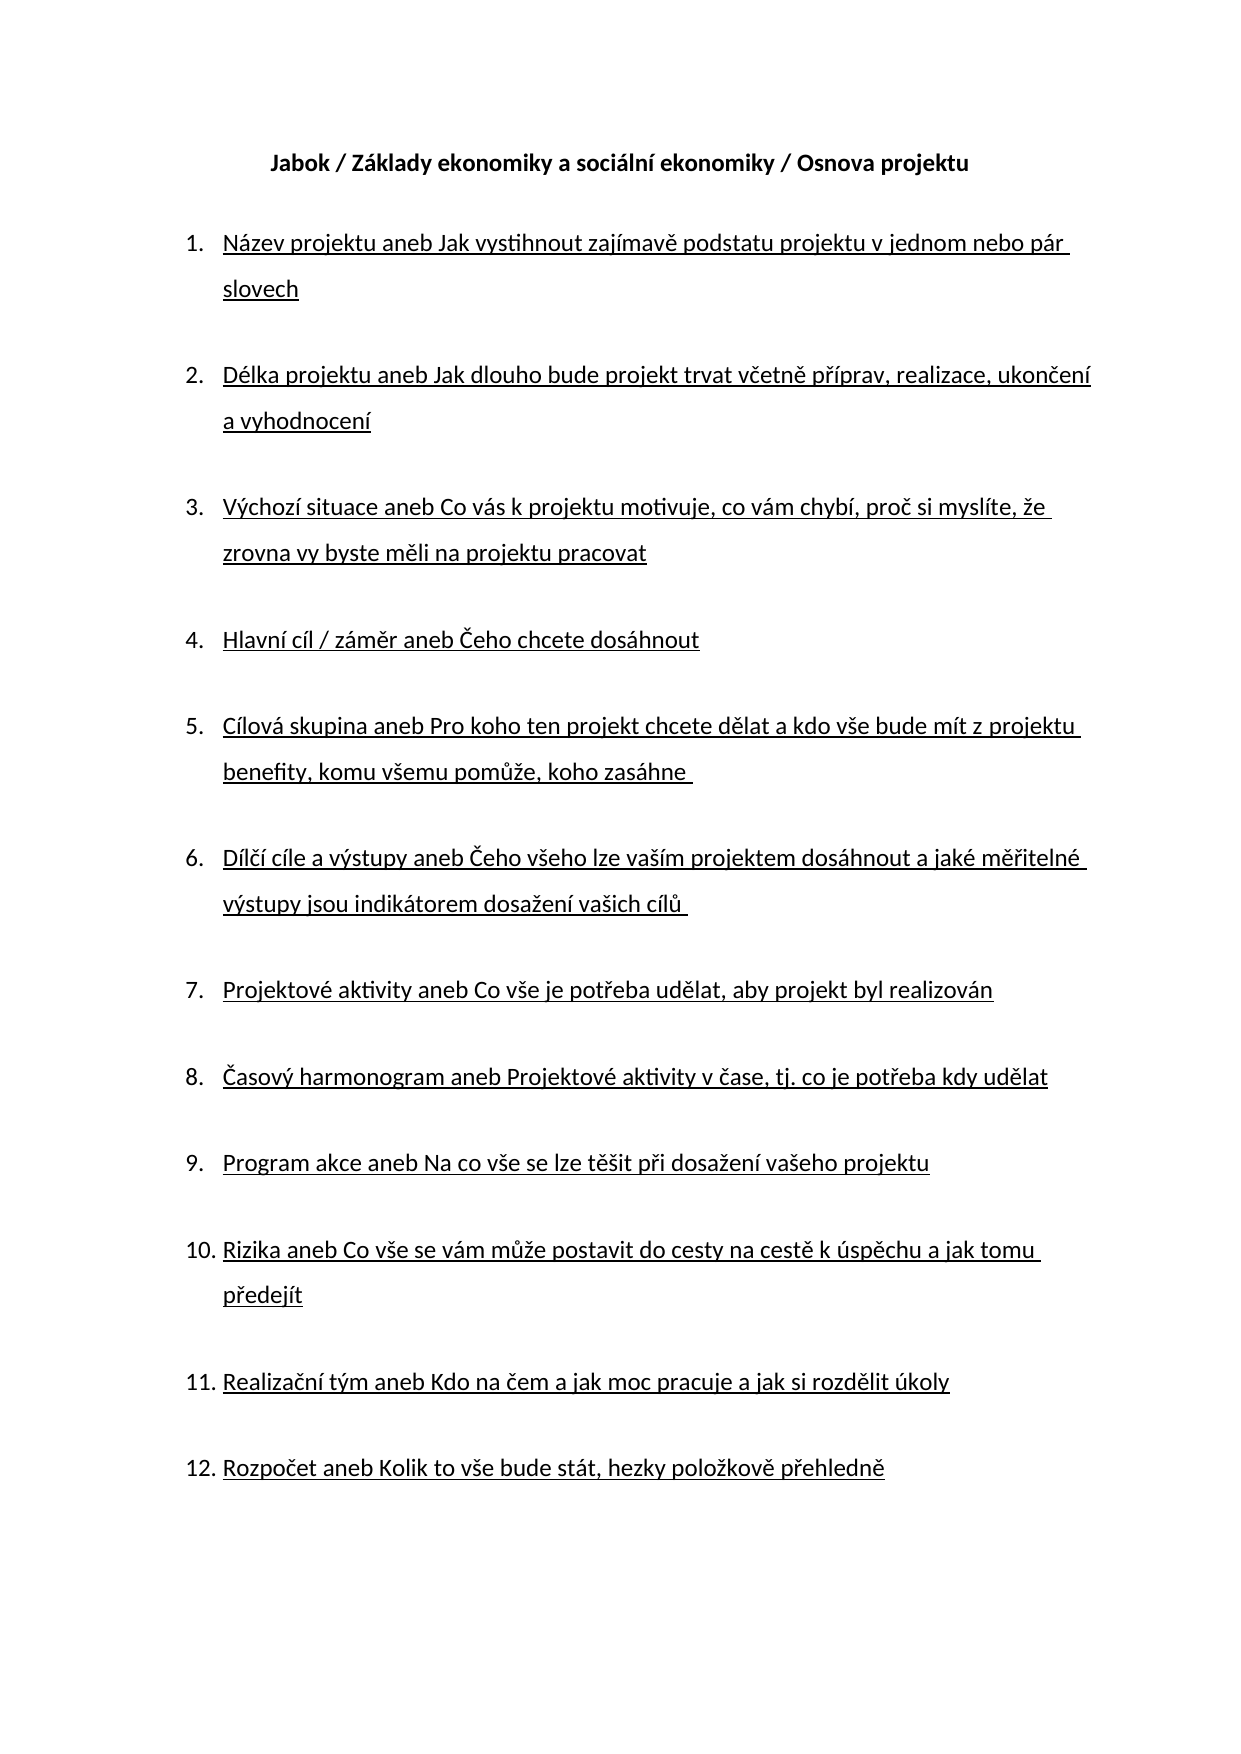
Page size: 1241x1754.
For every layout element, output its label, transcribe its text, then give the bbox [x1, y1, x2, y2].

list Realizační tým aneb Kdo na čem a jak moc pracuje a jak si rozdělit úkoly [185, 1366, 1093, 1439]
text Jabok / Základy ekonomiky a sociální ekonomiky / Osnova projektu [148, 148, 1093, 208]
list Dílčí cíle a výstupy aneb Čeho všeho lze vaším projektem dosáhnout a jaké měřitelné výstupy jsou indikátorem dosažení vašich cílů [185, 842, 1093, 961]
list Program akce aneb Na co vše se lze těšit při dosažení vašeho projektu [185, 1147, 1093, 1220]
list Časový harmonogram aneb Projektové aktivity v čase, tj. co je potřeba kdy udělat [185, 1061, 1093, 1133]
list Hlavní cíl / záměr aneb Čeho chcete dosáhnout [185, 624, 1093, 696]
list Délka projektu aneb Jak dlouho bude projekt trvat včetně příprav, realizace, ukončení a vyhodnocení [185, 359, 1093, 478]
list Výchozí situace aneb Co vás k projektu motivuje, co vám chybí, proč si myslíte, že zrovna vy byste měli na projektu pracovat [185, 492, 1093, 610]
list Rizika aneb Co vše se vám může postavit do cesty na cestě k úspěchu a jak tomu předejít [185, 1234, 1093, 1352]
list Projektové aktivity aneb Co vše je potřeba udělat, aby projekt byl realizován [185, 974, 1093, 1047]
list Název projektu aneb Jak vystihnout zajímavě podstatu projektu v jednom nebo pár slovech [185, 227, 1093, 345]
list Rozpočet aneb Kolik to vše bude stát, hezky položkově přehledně [185, 1453, 1093, 1525]
list Cílová skupina aneb Pro koho ten projekt chcete dělat a kdo vše bude mít z projektu benefity, komu všemu pomůže, koho zasáhne [185, 710, 1093, 828]
